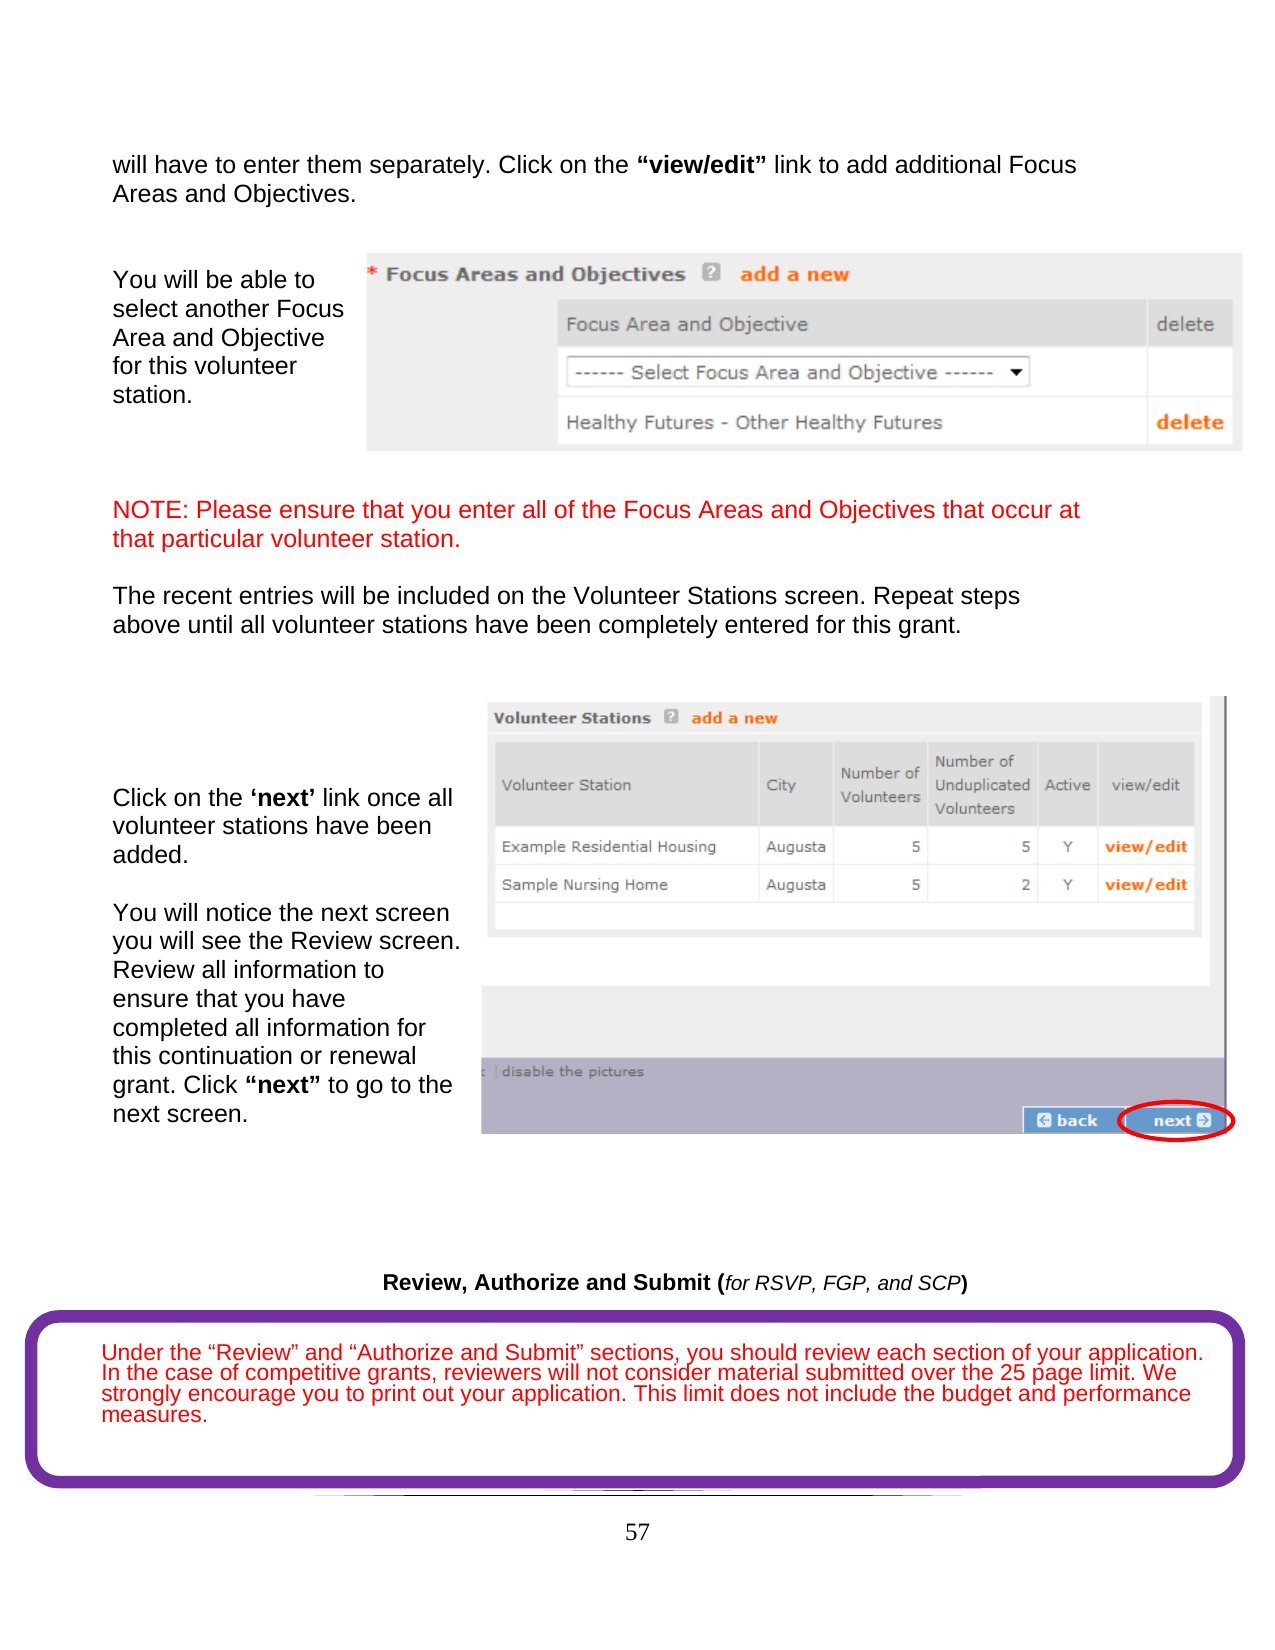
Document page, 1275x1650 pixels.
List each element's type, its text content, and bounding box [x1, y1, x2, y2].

text The recent entries will be included on the Volunteer Stations screen. Repeat steps above until all volunteer stations have been completely entered for this grant. [112, 581, 1087, 639]
text Review, Authorize and Submit (for RSVP, FGP, and SCP) [187, 1269, 1162, 1295]
picture [366, 253, 1243, 451]
picture [1122, 1104, 1227, 1134]
text Click on the ‘next’ link once all volunteer stations have been added. [112, 782, 481, 869]
picture [481, 696, 1227, 1134]
text You will notice the next screen you will see the Review screen. Review all information to ensure that you have completed all information for this continuation or renewal grant. Click “next” to go to the next screen. [112, 897, 481, 1127]
text You will be able to select another Focus Area and Objective for this volunteer station. [112, 265, 366, 409]
text NOTE: Please ensure that you enter all of the Focus Areas and Objectives that occur at that particular volunteer station. [112, 495, 1087, 552]
